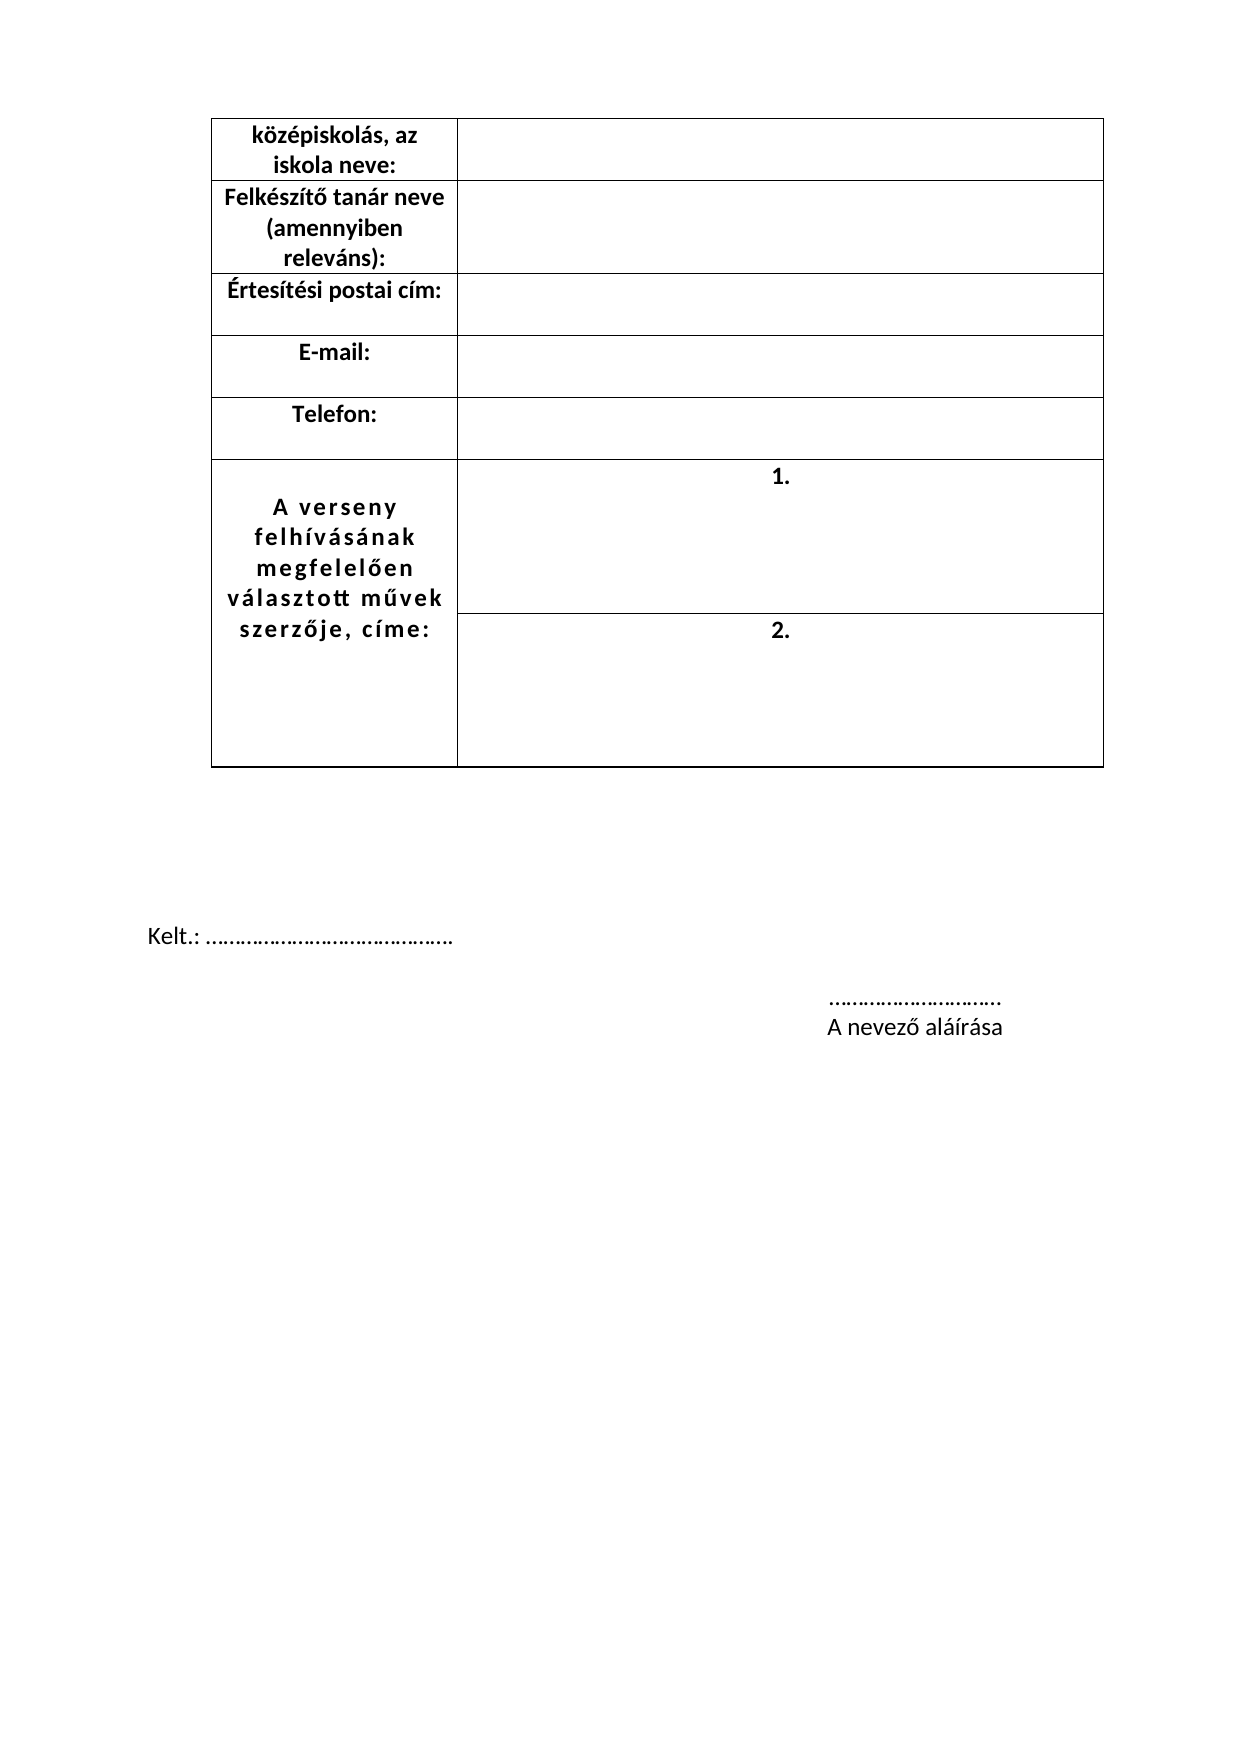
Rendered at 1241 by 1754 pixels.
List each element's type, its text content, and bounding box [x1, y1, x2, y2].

text ………………………… [664, 981, 1093, 1012]
table_cell [458, 181, 1103, 273]
table_cell [458, 398, 1103, 459]
table_cell A verseny felhívásának megfelelően választott művek szerzője, címe: [212, 460, 457, 766]
subtitle A nevező aláírása [664, 1012, 1093, 1042]
table_cell E-mail: [212, 336, 457, 397]
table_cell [212, 119, 457, 180]
table_cell [458, 119, 1103, 180]
table_cell 2. [458, 614, 1103, 766]
table_cell Felkészítő tanár neve (amennyiben releváns): [212, 181, 457, 273]
text Kelt.: ……………………………………. [148, 920, 1093, 951]
table_cell Értesítési postai cím: [212, 274, 457, 335]
table_cell [458, 274, 1103, 335]
table_cell Telefon: [212, 398, 457, 459]
table_cell 1. [458, 460, 1103, 613]
table_cell [458, 336, 1103, 397]
